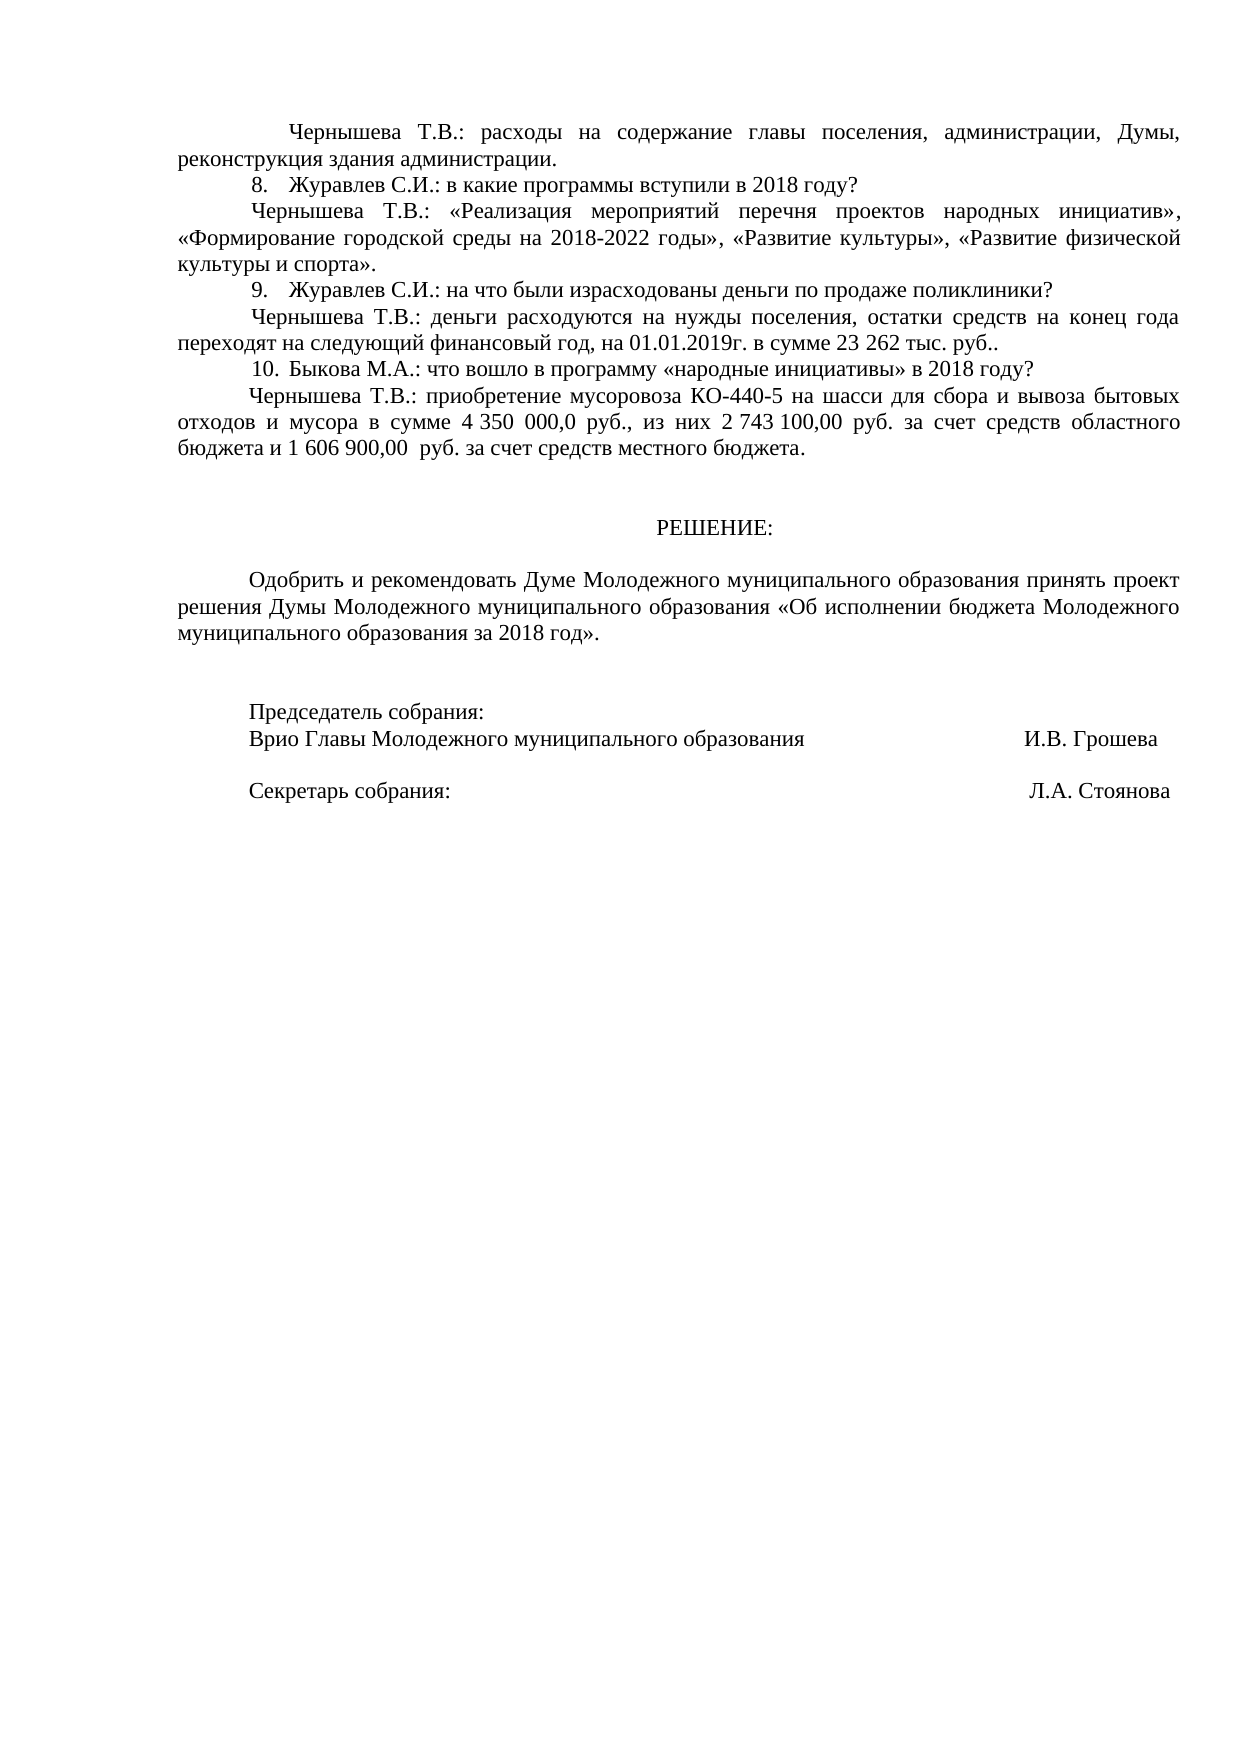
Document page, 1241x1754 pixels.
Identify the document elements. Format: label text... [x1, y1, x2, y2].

title Председатель собрания: [177, 698, 1181, 725]
text Чернышева Т.В.: деньги расходуются на нужды поселения, остатки средств на конец года переходят на следующий финансовый год, на 01.01.2019г. в сумме 23 262 тыс. руб.. [177, 303, 1181, 355]
title Врио Главы Молодежного муниципального образования И.В. Грошева [177, 725, 1181, 751]
text Чернышева Т.В.: «Реализация мероприятий перечня проектов народных инициатив», «Формирование городской среды на 2018-2022 годы», «Развитие культуры», «Развитие физической культуры и спорта». [177, 197, 1181, 276]
text Чернышева Т.В.: приобретение мусоровоза КО-440-5 на шасси для сбора и вывоза бытовых отходов и мусора в сумме 4 350 000,0 руб., из них 2 743 100,00 руб. за счет средств областного бюджета и 1 606 900,00 руб. за счет средств местного бюджета. [177, 382, 1181, 461]
list Быкова М.А.: что вошло в программу «народные инициативы» в 2018 году? [251, 355, 1181, 382]
list Журавлев С.И.: на что были израсходованы деньги по продаже поликлиники? [251, 276, 1181, 303]
list Журавлев С.И.: в какие программы вступили в 2018 году? [251, 171, 1181, 197]
title РЕШЕНИЕ: [177, 514, 1181, 540]
list Чернышева Т.В.: расходы на содержание главы поселения, администрации, Думы, реконструкция здания администрации. [177, 118, 1181, 171]
title Одобрить и рекомендовать Думе Молодежного муниципального образования принять проект решения Думы Молодежного муниципального образования «Об исполнении бюджета Молодежного муниципального образования за 2018 год». [177, 567, 1181, 646]
title Секретарь собрания: Л.А. Стоянова [177, 777, 1181, 804]
